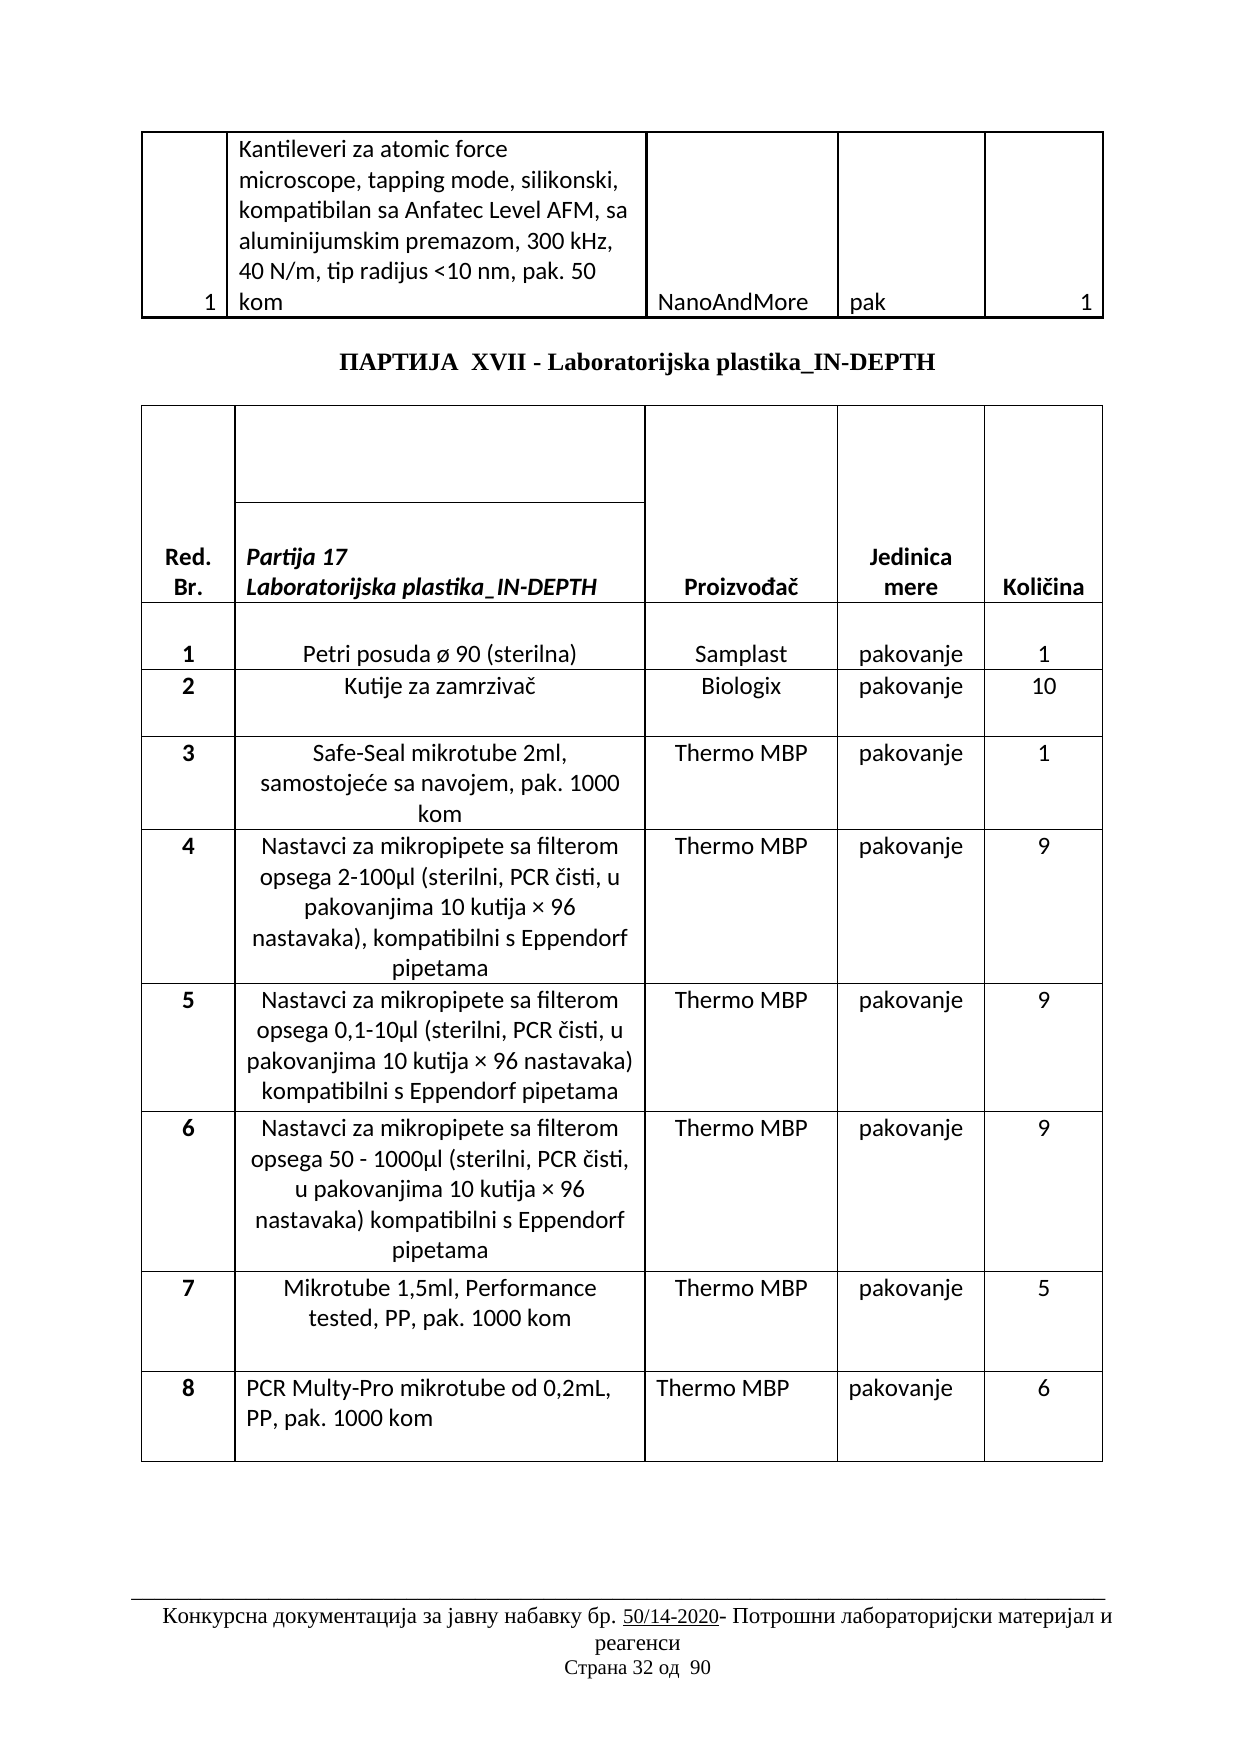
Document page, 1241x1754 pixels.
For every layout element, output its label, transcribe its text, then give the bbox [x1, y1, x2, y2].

table_cell 5 [142, 984, 234, 1111]
table_cell Thermo MBP [646, 830, 837, 983]
table_cell Thermo MBP [646, 1112, 837, 1271]
table_cell Biologix [646, 670, 837, 736]
table_cell 8 [142, 1372, 234, 1461]
table_cell 6 [985, 1372, 1102, 1461]
table_cell pakovanje [838, 603, 984, 669]
table_cell Thermo MBP [646, 984, 837, 1111]
table_cell 1 [143, 133, 226, 316]
table_cell Petri posuda ø 90 (sterilna) [236, 603, 644, 669]
table_cell Samplast [646, 603, 837, 669]
table_cell 1 [986, 133, 1102, 316]
table_cell 9 [985, 830, 1102, 983]
table_cell pakovanje [838, 830, 984, 983]
table_cell Thermo MBP [646, 1272, 837, 1371]
table_cell 3 [142, 737, 234, 829]
table_cell 1 [985, 737, 1102, 829]
table_cell PCR Multy-Pro mikrotube od 0,2mL, PP, pak. 1000 kom [236, 1372, 644, 1461]
table_cell 5 [985, 1272, 1102, 1371]
table_header [236, 406, 644, 502]
table_cell pakovanje [838, 1272, 984, 1371]
table_cell 2 [142, 670, 234, 736]
table_cell pakovanje [838, 1112, 984, 1271]
table_cell 1 [985, 603, 1102, 669]
table_cell 1 [142, 603, 234, 669]
table_cell pakovanje [838, 670, 984, 736]
table_cell pakovanje [838, 1372, 984, 1461]
table_header Proizvođač [646, 406, 837, 602]
text ПАРТИЈА XVII - Laboratorijska plastika_IN-DEPTH [131, 347, 1144, 376]
table_cell pakovanje [838, 984, 984, 1111]
table_cell Nastavci za mikropipete sa filterom opsega 0,1-10µl (sterilni, PCR čisti, u pakovanjima 10 kutija × 96 nastavaka) kompatibilni s Eppendorf pipetama [236, 984, 644, 1111]
table_cell pak [839, 133, 984, 316]
table_cell 9 [985, 1112, 1102, 1271]
table_cell pakovanje [838, 737, 984, 829]
table_cell NanoAndMore [648, 133, 837, 316]
table_header Jedinica mere [838, 406, 984, 602]
table_cell Mikrotube 1,5ml, Performance tested, PP, pak. 1000 kom [236, 1272, 644, 1371]
table_cell Safe-Seal mikrotube 2ml, samostojeće sa navojem, pak. 1000 kom [236, 737, 644, 829]
table_cell Kutije za zamrzivač [236, 670, 644, 736]
table_cell Thermo MBP [646, 737, 837, 829]
table_cell 4 [142, 830, 234, 983]
table_cell Thermo MBP [646, 1372, 837, 1461]
table_cell 6 [142, 1112, 234, 1271]
table_header Red. Br. [142, 406, 234, 602]
table_cell Kantileveri za atomic force microscope, tapping mode, silikonski, kompatibilan sa Anfatec Level AFM, sa aluminijumskim premazom, 300 kHz, 40 N/m, tip radijus <10 nm, pak. 50 kom [228, 133, 645, 316]
table_cell 10 [985, 670, 1102, 736]
table_header Količina [985, 406, 1102, 602]
table_cell Partija 17 Laboratorijska plastika_IN-DEPTH [236, 503, 644, 602]
table_cell 7 [142, 1272, 234, 1371]
table_cell Nastavci za mikropipete sa filterom opsega 2-100µl (sterilni, PCR čisti, u pakovanjima 10 kutija × 96 nastavaka), kompatibilni s Eppendorf pipetama [236, 830, 644, 983]
table_cell 9 [985, 984, 1102, 1111]
table_cell Nastavci za mikropipete sa filterom opsega 50 - 1000µl (sterilni, PCR čisti, u pakovanjima 10 kutija × 96 nastavaka) kompatibilni s Eppendorf pipetama [236, 1112, 644, 1271]
